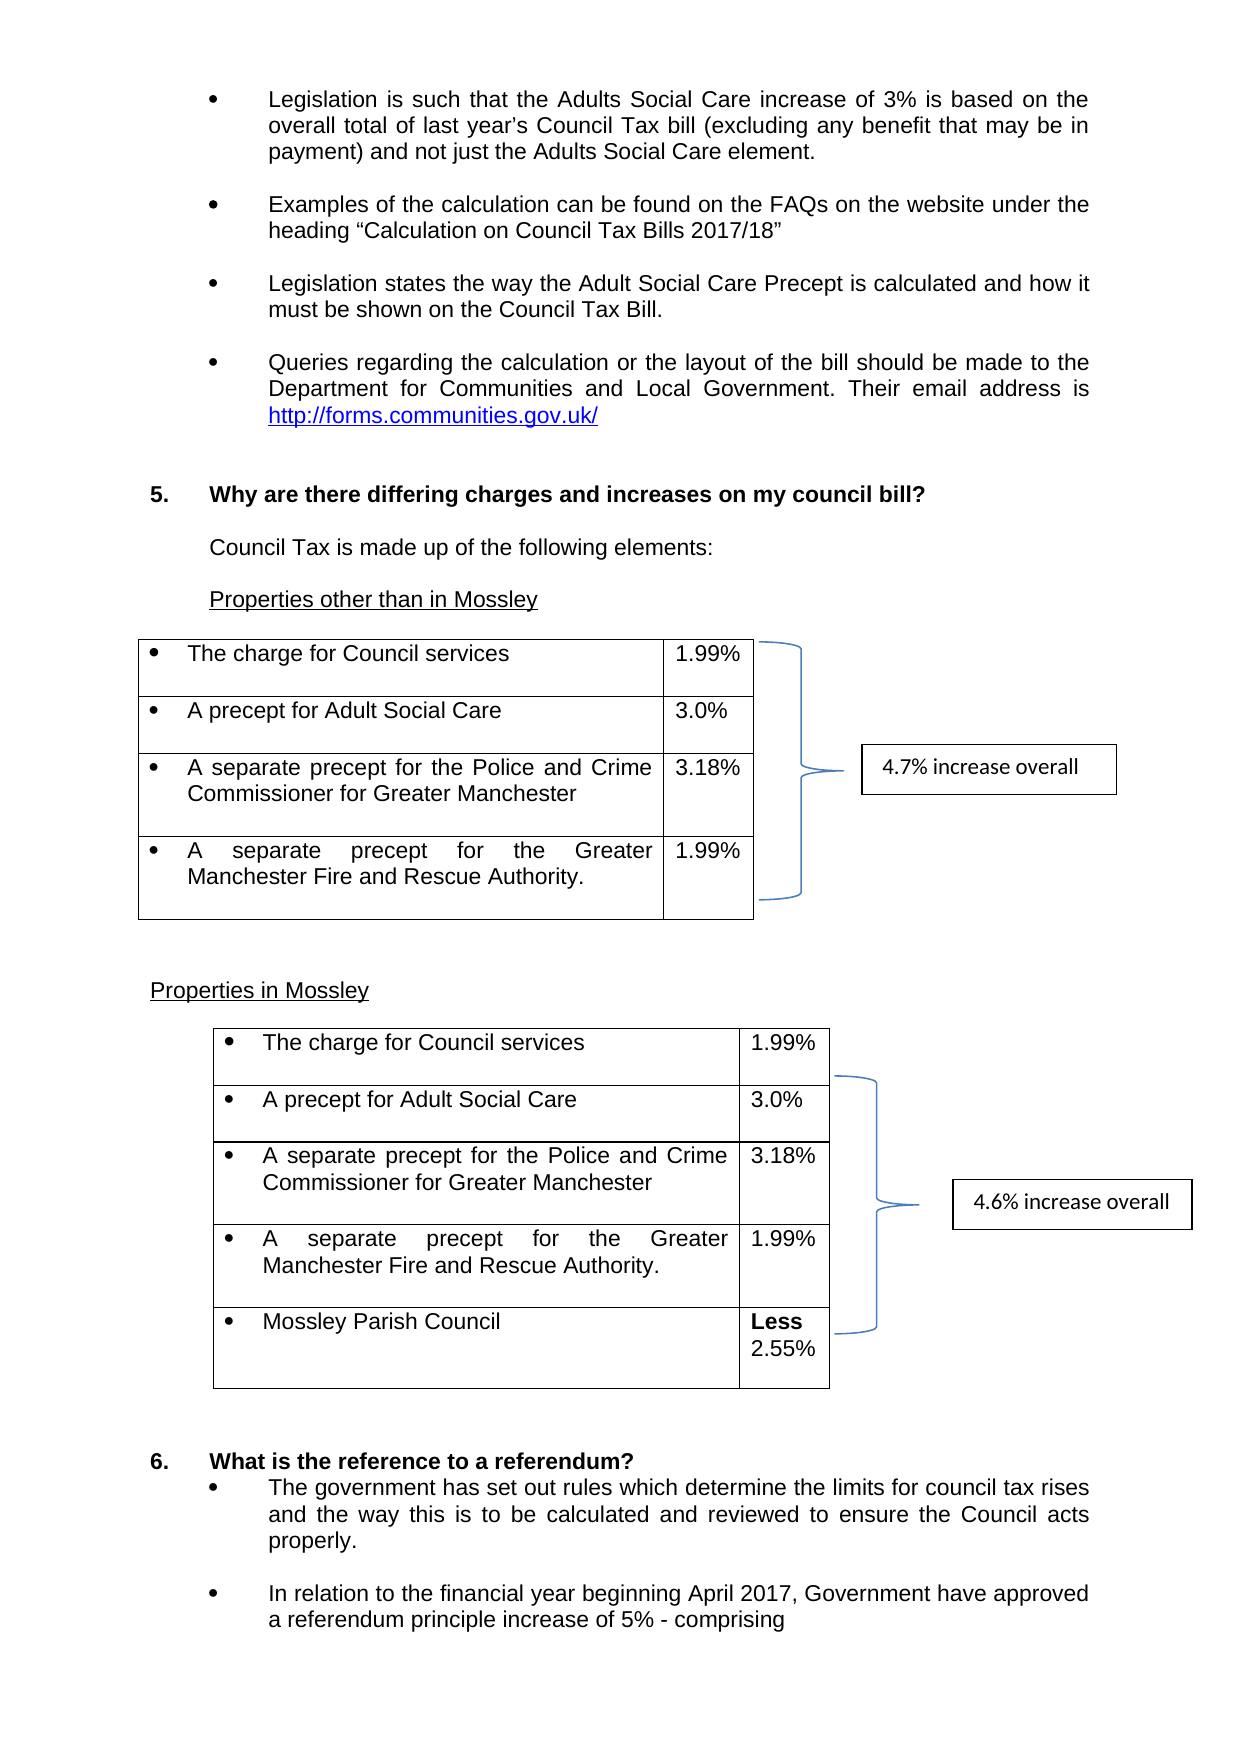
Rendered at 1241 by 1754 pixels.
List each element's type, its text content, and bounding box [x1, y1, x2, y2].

table_cell 3.18% [740, 1143, 829, 1224]
table_header 1.99% [740, 1029, 829, 1085]
table_cell 3.18% [664, 754, 753, 836]
list Legislation states the way the Adult Social Care Precept is calculated and how it must be shown on the Council Tax Bill. [209, 270, 1090, 323]
text Properties in Mossley [150, 977, 1090, 1003]
table_header 1.99% [664, 640, 753, 696]
table_cell Less 2.55% [740, 1308, 829, 1387]
table_cell A separate precept for the Greater Manchester Fire and Rescue Authority. [214, 1225, 739, 1307]
list Examples of the calculation can be found on the FAQs on the website under the heading “Calculation on Council Tax Bills 2017/18” [209, 191, 1090, 244]
table_header The charge for Council services [214, 1029, 739, 1085]
table_cell Mossley Parish Council [214, 1308, 739, 1387]
list In relation to the financial year beginning April 2017, Government have approved a referendum principle increase of 5% - comprising [209, 1579, 1090, 1632]
table_cell A precept for Adult Social Care [139, 697, 663, 753]
list Queries regarding the calculation or the layout of the bill should be made to the Department for Communities and Local Government. Their email address is http://forms.communities.gov.uk/ [209, 349, 1090, 428]
list What is the reference to a referendum? [150, 1448, 1090, 1474]
table_header The charge for Council services [139, 640, 663, 696]
table_cell 1.99% [740, 1225, 829, 1307]
table_cell A separate precept for the Greater Manchester Fire and Rescue Authority. [139, 837, 663, 918]
table_cell A separate precept for the Police and Crime Commissioner for Greater Manchester [214, 1143, 739, 1224]
table_cell A precept for Adult Social Care [214, 1086, 739, 1141]
table_cell 1.99% [664, 837, 753, 918]
list Legislation is such that the Adults Social Care increase of 3% is based on the overall total of last year’s Council Tax bill (excluding any benefit that may be in payment) and not just the Adults Social Care element. [209, 86, 1090, 164]
list The government has set out rules which determine the limits for council tax rises and the way this is to be calculated and reviewed to ensure the Council acts properly. [209, 1474, 1090, 1553]
list Why are there differing charges and increases on my council bill? [150, 481, 1090, 507]
text Council Tax is made up of the following elements: [209, 533, 1090, 560]
table_cell 3.0% [664, 697, 753, 753]
table_cell A separate precept for the Police and Crime Commissioner for Greater Manchester [139, 754, 663, 836]
text Properties other than in Mossley [209, 586, 1090, 613]
table_cell 3.0% [740, 1086, 829, 1141]
